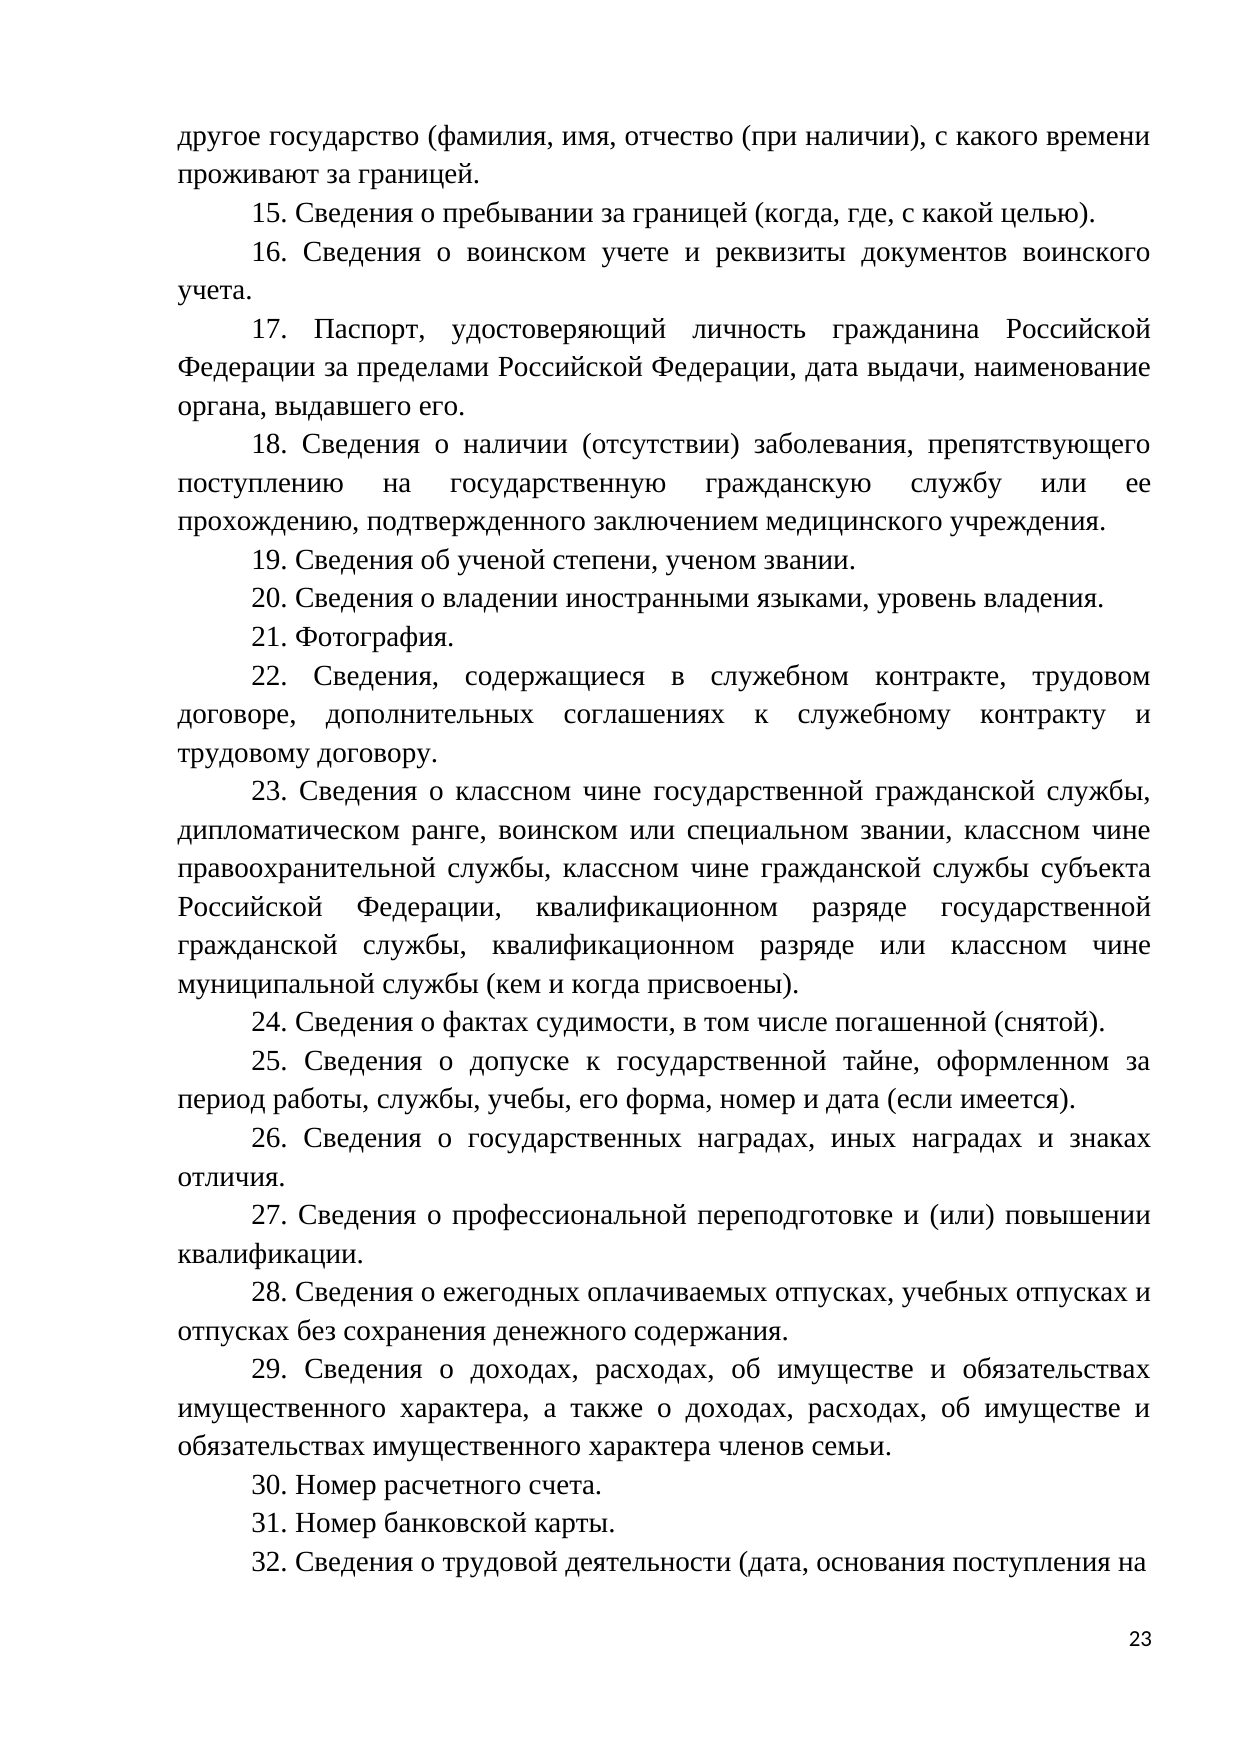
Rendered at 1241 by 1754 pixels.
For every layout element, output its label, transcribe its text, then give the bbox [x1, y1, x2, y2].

text 24. Сведения о фактах судимости, в том числе погашенной (снятой). [177, 1004, 1152, 1038]
text 26. Сведения о государственных наградах, иных наградах и знаках отличия. [177, 1120, 1152, 1192]
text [177, 118, 1152, 190]
text 21. Фотография. [177, 619, 1152, 653]
text 19. Сведения об ученой степени, ученом звании. [177, 542, 1152, 576]
text 23. Сведения о классном чине государственной гражданской службы, дипломатическом ранге, воинском или специальном звании, классном чине правоохранительной службы, классном чине гражданской службы субъекта Российской Федерации, квалификационном разряде государственной гражданской службы, квалификационном разряде или классном чине муниципальной службы (кем и когда присвоены). [177, 773, 1152, 999]
text 22. Сведения, содержащиеся в служебном контракте, трудовом договоре, дополнительных соглашениях к служебному контракту и трудовому договору. [177, 658, 1152, 768]
text 17. Паспорт, удостоверяющий личность гражданина Российской Федерации за пределами Российской Федерации, дата выдачи, наименование органа, выдавшего его. [177, 311, 1152, 421]
text 25. Сведения о допуске к государственной тайне, оформленном за период работы, службы, учебы, его форма, номер и дата (если имеется). [177, 1043, 1152, 1115]
text 30. Номер расчетного счета. [177, 1467, 1152, 1501]
text 32. Сведения о трудовой деятельности (дата, основания поступления на [177, 1544, 1152, 1578]
text 28. Сведения о ежегодных оплачиваемых отпусках, учебных отпусках и отпусках без сохранения денежного содержания. [177, 1274, 1152, 1346]
text 29. Сведения о доходах, расходах, об имуществе и обязательствах имущественного характера, а также о доходах, расходах, об имуществе и обязательствах имущественного характера членов семьи. [177, 1351, 1152, 1462]
text 16. Сведения о воинском учете и реквизиты документов воинского учета. [177, 234, 1152, 306]
text 27. Сведения о профессиональной переподготовке и (или) повышении квалификации. [177, 1197, 1152, 1269]
text 20. Сведения о владении иностранными языками, уровень владения. [177, 581, 1152, 614]
text 18. Сведения о наличии (отсутствии) заболевания, препятствующего поступлению на государственную гражданскую службу или ее прохождению, подтвержденного заключением медицинского учреждения. [177, 426, 1152, 537]
text 15. Сведения о пребывании за границей (когда, где, с какой целью). [177, 195, 1152, 229]
text 31. Номер банковской карты. [177, 1506, 1152, 1539]
